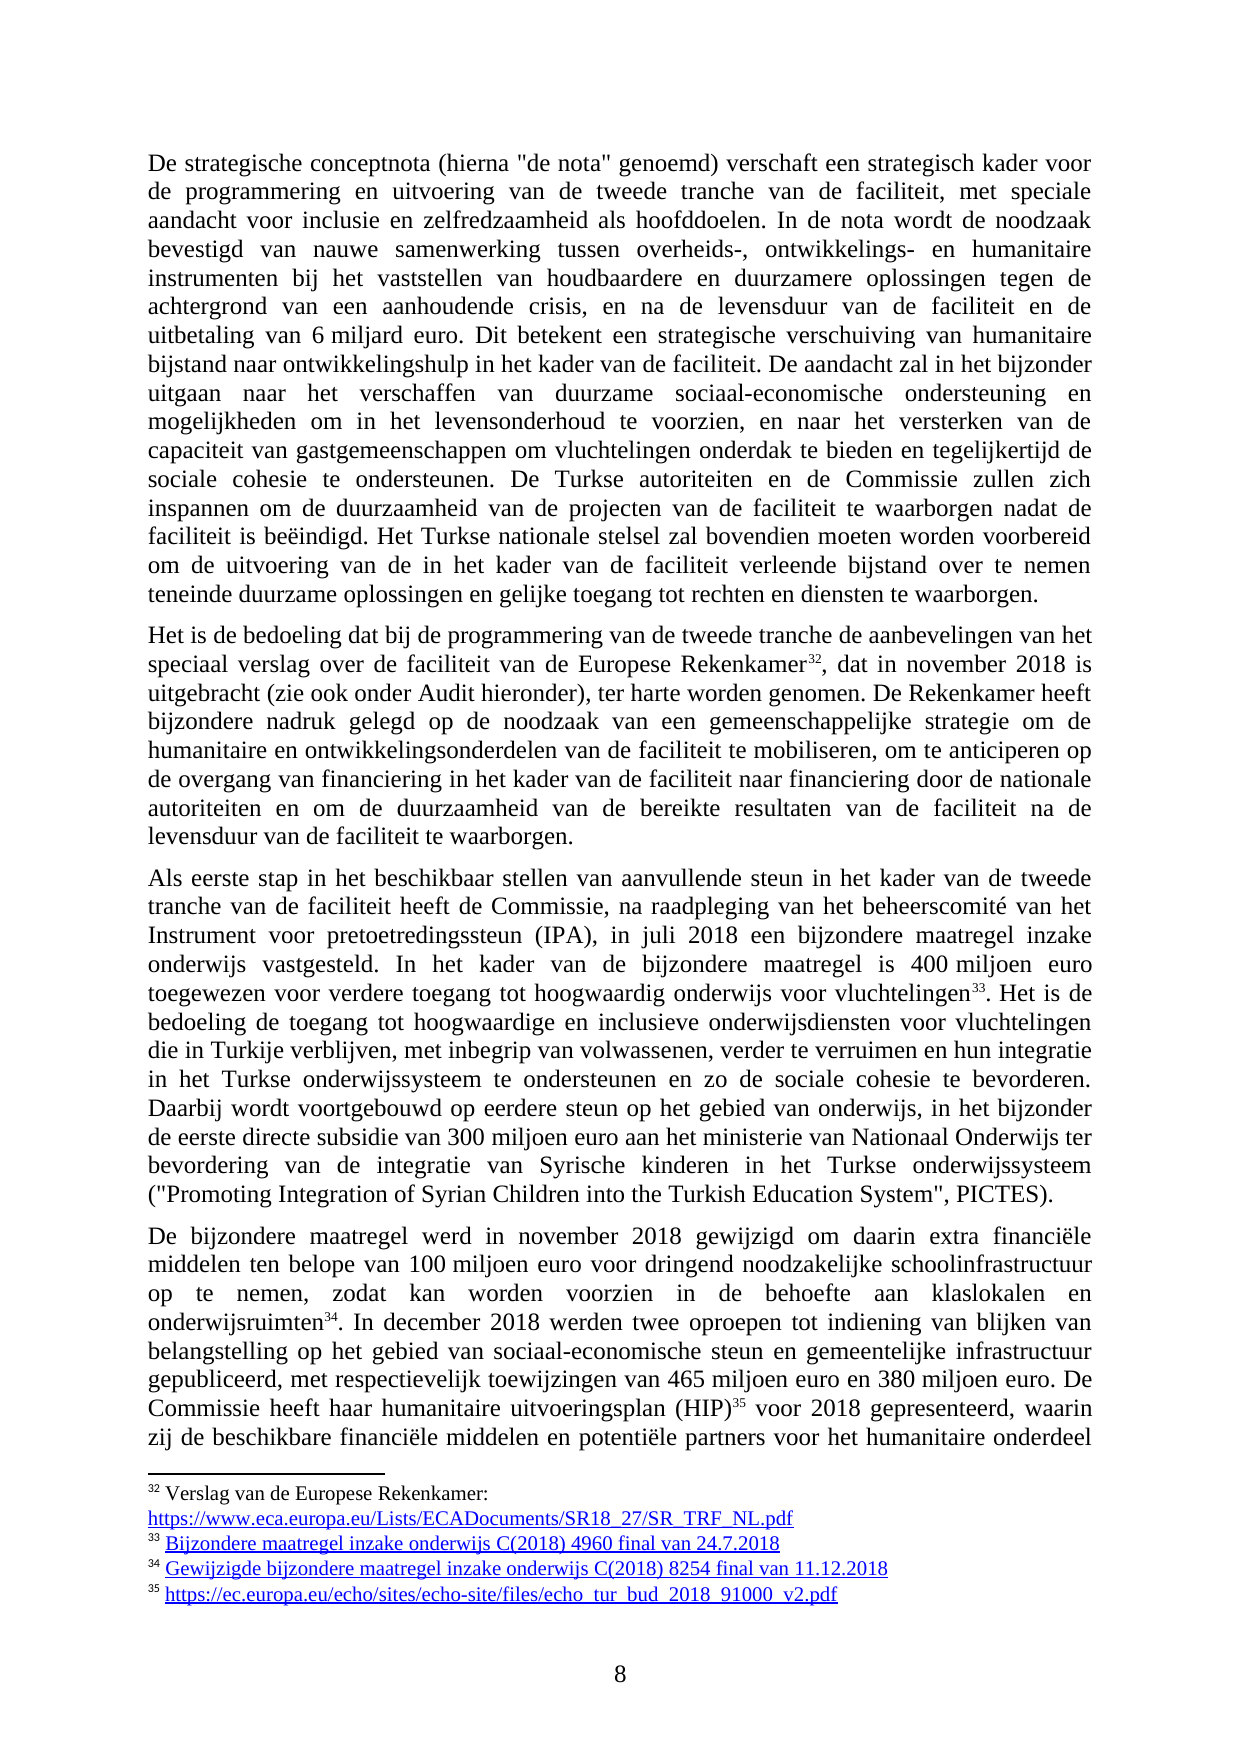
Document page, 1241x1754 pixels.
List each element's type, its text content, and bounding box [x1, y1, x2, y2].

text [148, 1221, 1092, 1451]
text Het is de bedoeling dat bij de programmering van de tweede tranche de aanbevelingen van het speciaal verslag over de faciliteit van de Europese Rekenkamer, dat in november 2018 is uitgebracht (zie ook onder Audit hieronder), ter harte worden genomen. De Rekenkamer heeft bijzondere nadruk gelegd op de noodzaak van een gemeenschappelijke strategie om de humanitaire en ontwikkelingsonderdelen van de faciliteit te mobiliseren, om te anticiperen op de overgang van financiering in het kader van de faciliteit naar financiering door de nationale autoriteiten en om de duurzaamheid van de bereikte resultaten van de faciliteit na de levensduur van de faciliteit te waarborgen. [148, 620, 1092, 850]
text De strategische conceptnota (hierna "de nota" genoemd) verschaft een strategisch kader voor de programmering en uitvoering van de tweede tranche van de faciliteit, met speciale aandacht voor inclusie en zelfredzaamheid als hoofddoelen. In de nota wordt de noodzaak bevestigd van nauwe samenwerking tussen overheids-, ontwikkelings- en humanitaire instrumenten bij het vaststellen van houdbaardere en duurzamere oplossingen tegen de achtergrond van een aanhoudende crisis, en na de levensduur van de faciliteit en de uitbetaling van 6 miljard euro. Dit betekent een strategische verschuiving van humanitaire bijstand naar ontwikkelingshulp in het kader van de faciliteit. De aandacht zal in het bijzonder uitgaan naar het verschaffen van duurzame sociaal-economische ondersteuning en mogelijkheden om in het levensonderhoud te voorzien, en naar het versterken van de capaciteit van gastgemeenschappen om vluchtelingen onderdak te bieden en tegelijkertijd de sociale cohesie te ondersteunen. De Turkse autoriteiten en de Commissie zullen zich inspannen om de duurzaamheid van de projecten van de faciliteit te waarborgen nadat de faciliteit is beëindigd. Het Turkse nationale stelsel zal bovendien moeten worden voorbereid om de uitvoering van de in het kader van de faciliteit verleende bijstand over te nemen teneinde duurzame oplossingen en gelijke toegang tot rechten en diensten te waarborgen. [148, 148, 1092, 608]
text Als eerste stap in het beschikbaar stellen van aanvullende steun in het kader van de tweede tranche van de faciliteit heeft de Commissie, na raadpleging van het beheerscomité van het Instrument voor pretoetredingssteun (IPA), in juli 2018 een bijzondere maatregel inzake onderwijs vastgesteld. In het kader van de bijzondere maatregel is 400 miljoen euro toegewezen voor verdere toegang tot hoogwaardig onderwijs voor vluchtelingen. Het is de bedoeling de toegang tot hoogwaardige en inclusieve onderwijsdiensten voor vluchtelingen die in Turkije verblijven, met inbegrip van volwassenen, verder te verruimen en hun integratie in het Turkse onderwijssysteem te ondersteunen en zo de sociale cohesie te bevorderen. Daarbij wordt voortgebouwd op eerdere steun op het gebied van onderwijs, in het bijzonder de eerste directe subsidie van 300 miljoen euro aan het ministerie van Nationaal Onderwijs ter bevordering van de integratie van Syrische kinderen in het Turkse onderwijssysteem ("Promoting Integration of Syrian Children into the Turkish Education System", PICTES). [148, 863, 1092, 1208]
